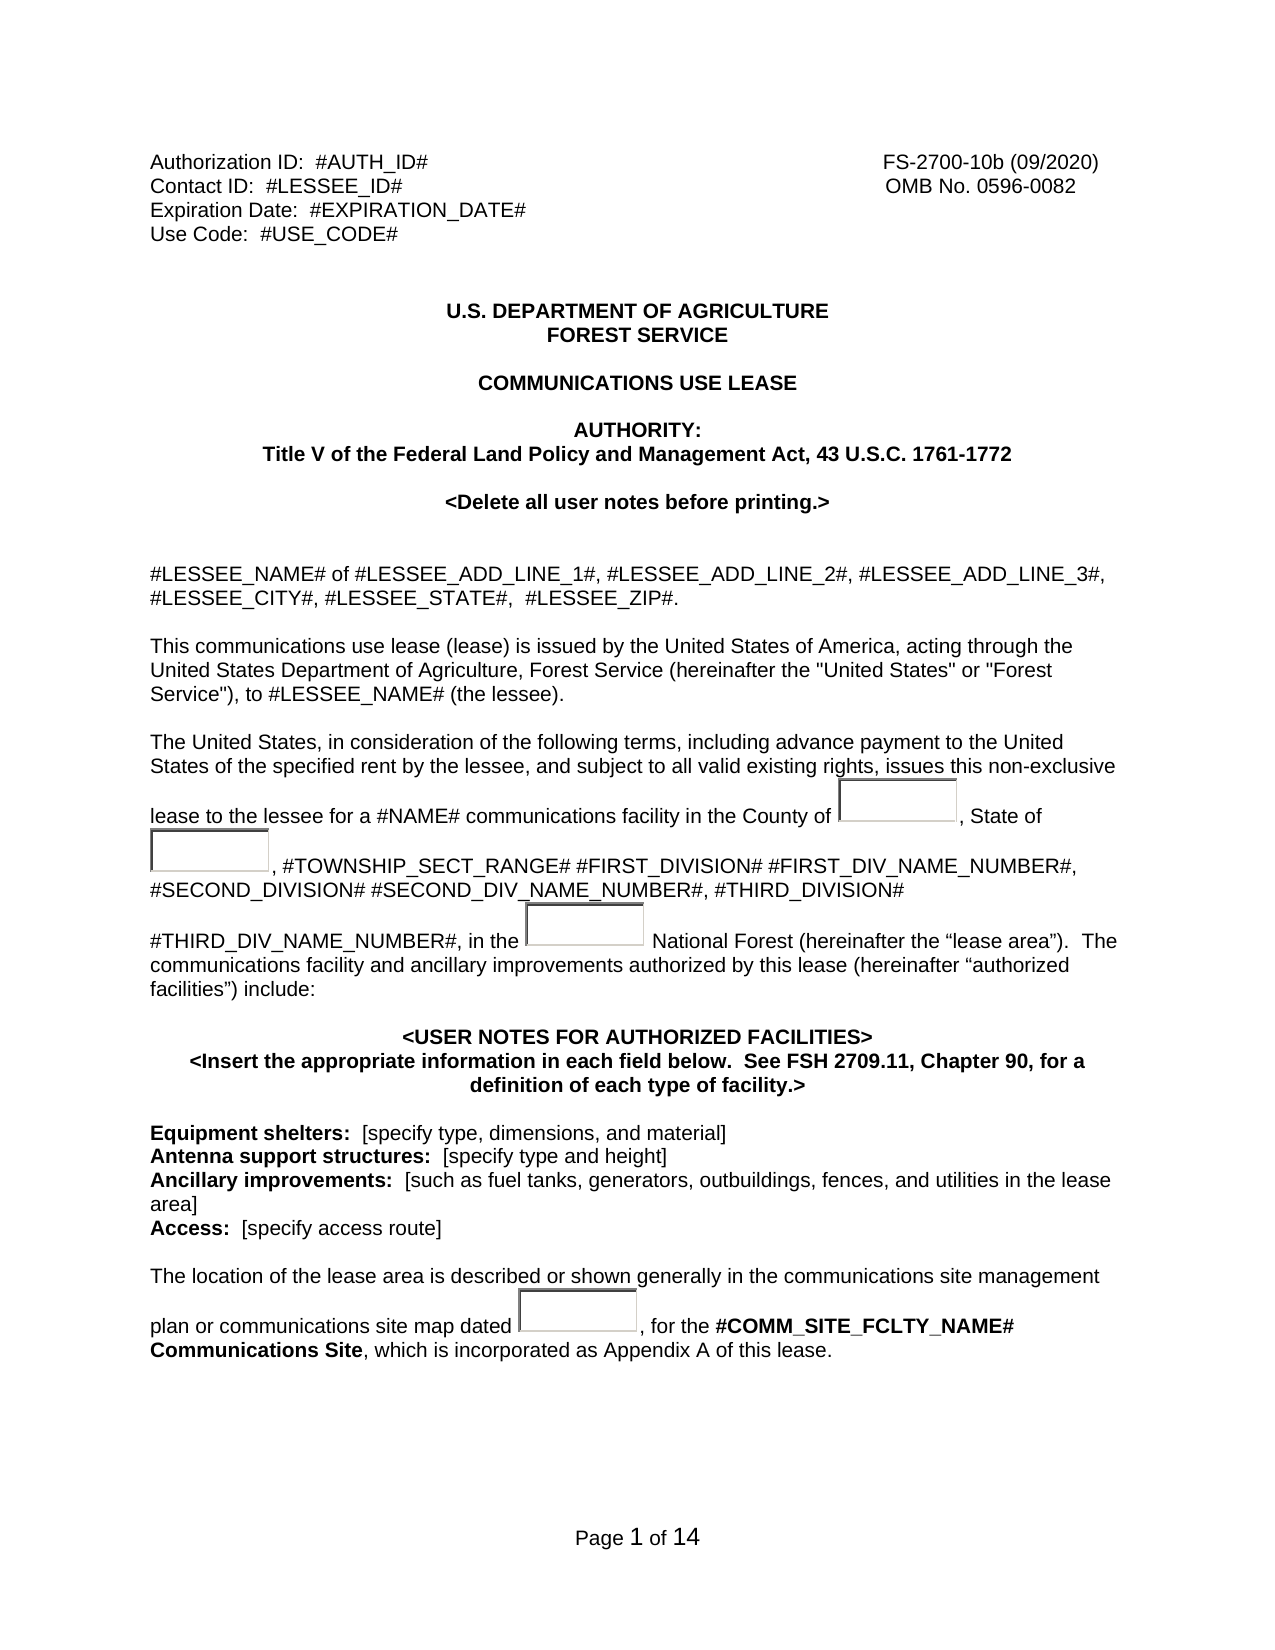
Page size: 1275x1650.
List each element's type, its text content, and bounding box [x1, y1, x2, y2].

text Expiration Date: #EXPIRATION_DATE# [150, 198, 1125, 222]
text <Insert the appropriate information in each field below. See 2709.11, Chapter 90, for a definition of each type of facility.> [150, 1048, 1125, 1096]
text Antenna support structures: [specify type and height] [150, 1144, 1125, 1168]
text Title V of the Federal Land Policy and Management Act, 43 U.S.C. 1761-1772 [150, 442, 1125, 466]
text The location of the lease area is described or shown generally in the communications site management plan or communications site map dated , for the #__FCLTY_NAME# Communications Site, which is incorporated as Appendix A of this lease. [150, 1264, 1125, 1362]
text <Delete all user notes before printing.> [150, 490, 1125, 514]
text U.S. DEPARTMENT OF AGRICULTURE [150, 298, 1125, 322]
text The United States, in consideration of the following terms, including advance payment to the United States of the specified rent by the lessee, and subject to all valid existing rights, issues this non-exclusive lease to the lessee for a #NAME# communications facility in the County of , State of , #TOWNSHIP_SECT_RANGE# #FIRST_DIVISION# #FIRST_DIV_NAME_NUMBER#, #SECOND_DIVISION# #SECOND_DIV_NAME_NUMBER#, #THIRD_DIVISION# #THIRD_DIV_NAME_NUMBER#, in the National Forest (hereinafter the “lease area”). The communications facility and ancillary improvements authorized by this lease (hereinafter “authorized facilities”) include: [150, 730, 1125, 1001]
text COMMUNICATIONS USE LEASE [150, 370, 1125, 394]
text Access: [specify access route] [150, 1216, 1125, 1240]
text FOREST SERVICE [150, 322, 1125, 346]
text Ancillary improvements: [such as fuel tanks, generators, outbuildings, fences, and utilities in the lease area] [150, 1168, 1125, 1216]
text Authorization ID: #_ID# FS-2700-10b (09/2020) [150, 150, 1125, 174]
text This communications use lease (lease) is issued by the United States of America, acting through the United States Department of Agriculture, Forest Service (hereinafter the "United States" or "Forest Service"), to #LESSEE_NAME# (the lessee). [150, 634, 1125, 706]
text Contact ID: #LESSEE_ID# OMB No. 0596-0082 [150, 174, 1125, 198]
text Use Code: #USE_CODE# [150, 222, 1125, 246]
text Equipment shelters: [specify type, dimensions, and material] [150, 1120, 1125, 1144]
text <USER NOTES FOR AUTHORIZED FACILITIES> [150, 1024, 1125, 1048]
text AUTHORITY: [150, 418, 1125, 442]
text #LESSEE_NAME# of #LESSEE_ADD__1#, #LESSEE_ADD__2#, #LESSEE_ADD__3#, #LESSEE_#, #LESSEE_STATE#, #LESSEE_ZIP#. [150, 562, 1125, 610]
